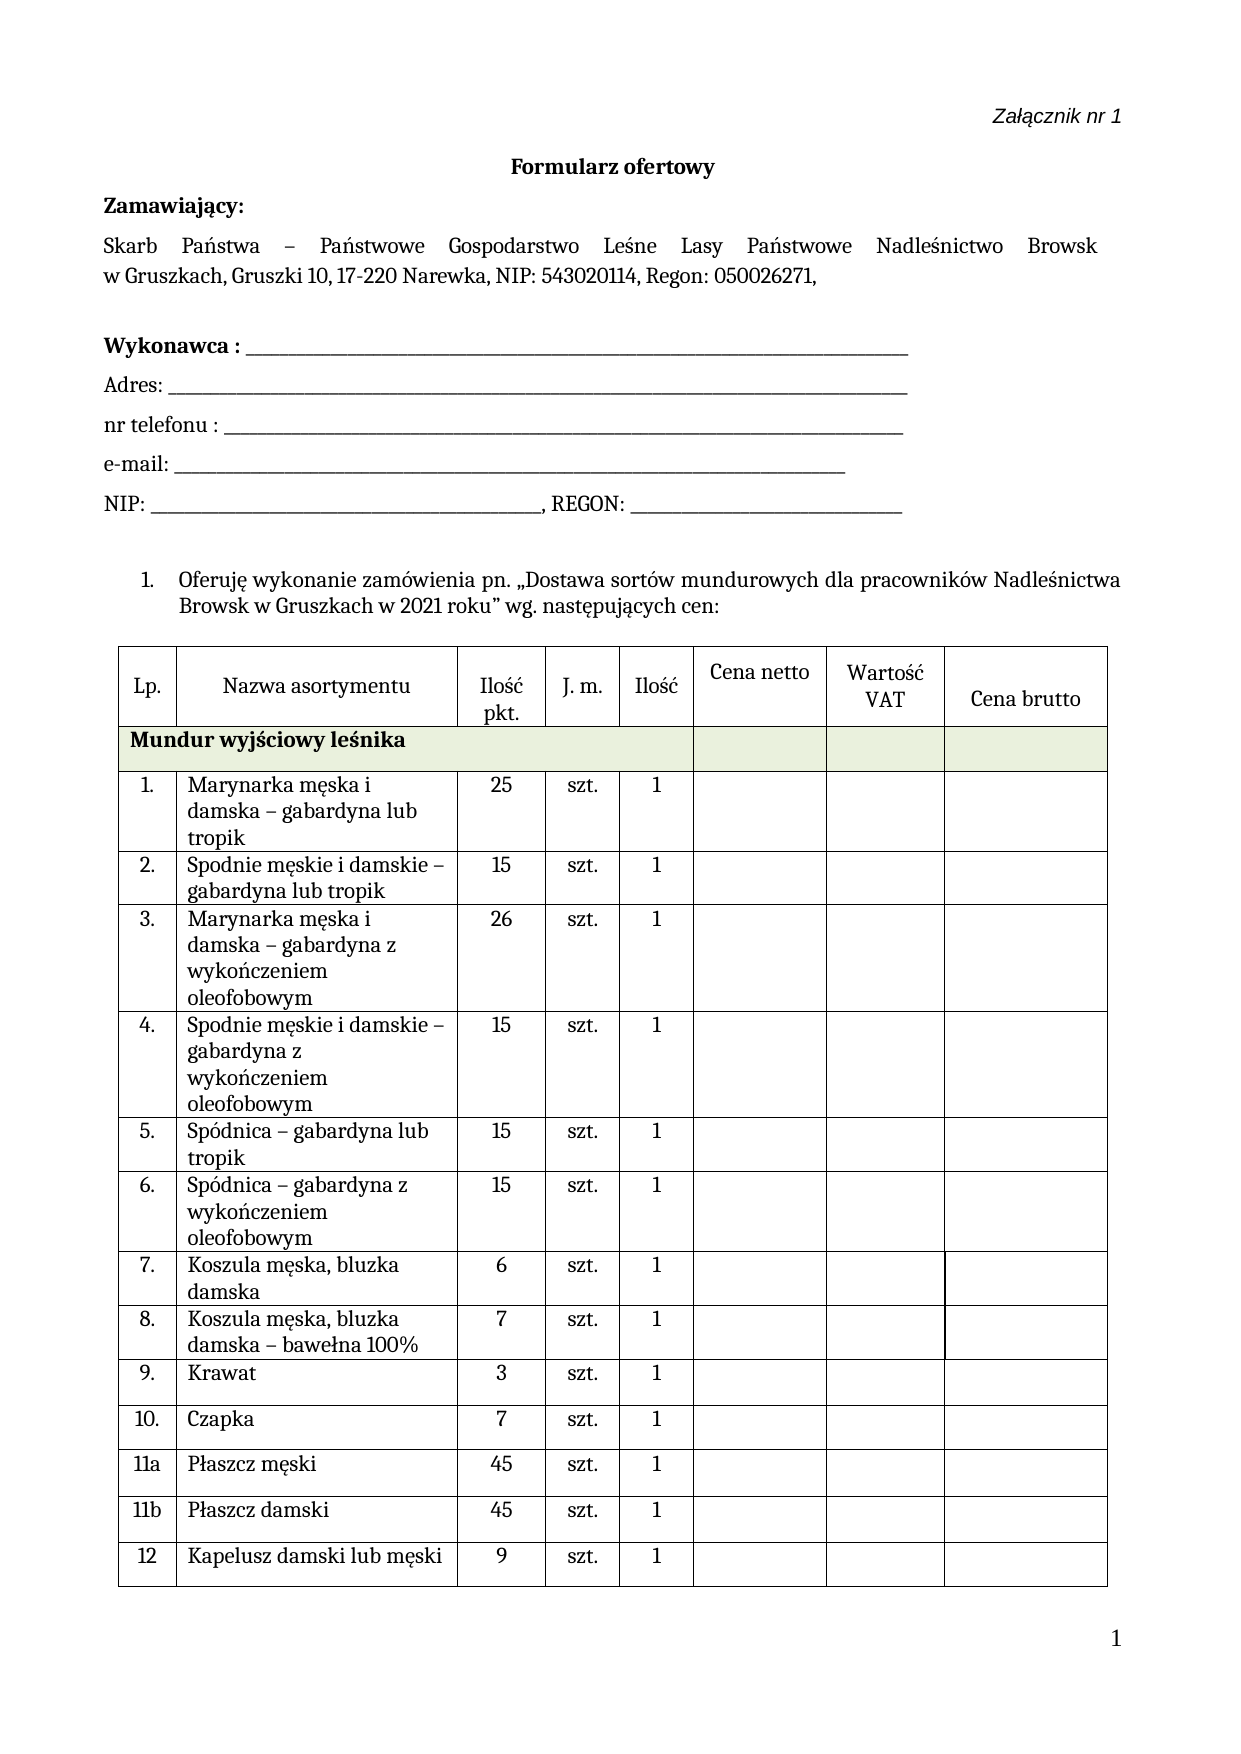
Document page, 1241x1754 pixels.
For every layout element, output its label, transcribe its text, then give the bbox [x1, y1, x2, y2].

table_cell 8. [119, 1306, 176, 1359]
table_cell [945, 1012, 1107, 1117]
table_cell [827, 1306, 944, 1359]
text Skarb Państwa – Państwowe Gospodarstwo Leśne Lasy Państwowe Nadleśnictwo Browsk w Gruszkach, Gruszki 10, 17-220 Narewka, NIP: 543020114, Regon: 050026271, [103, 233, 1122, 289]
table_cell [694, 727, 826, 771]
table_cell 1 [620, 1012, 693, 1117]
table_cell 1 [620, 1406, 693, 1449]
table_cell [946, 1252, 1107, 1305]
table_header Cena netto [694, 647, 826, 726]
table_cell Krawat [177, 1360, 457, 1405]
table_cell 11b [119, 1497, 176, 1542]
table_cell 1 [620, 772, 693, 851]
table_header Ilość pkt. [458, 647, 545, 726]
text Formularz ofertowy [103, 154, 1122, 180]
table_cell [945, 1360, 1107, 1405]
table_cell 1 [620, 905, 693, 1011]
table_cell [827, 1406, 944, 1449]
table_cell szt. [546, 1252, 619, 1305]
table_cell szt. [546, 1543, 619, 1586]
table_cell [945, 1172, 1107, 1251]
table_cell 10. [119, 1406, 176, 1449]
table_cell Czapka [177, 1406, 457, 1449]
table_cell 3. [119, 905, 176, 1011]
table_cell 45 [458, 1497, 545, 1542]
table_cell szt. [546, 1406, 619, 1449]
table_cell 5. [119, 1118, 176, 1171]
table_cell 1 [620, 1497, 693, 1542]
text Załącznik nr 1 [103, 103, 1122, 127]
table_cell [694, 1306, 826, 1359]
table_cell [694, 905, 826, 1011]
table_cell [827, 1497, 944, 1542]
table_cell [827, 1172, 944, 1251]
table_cell 26 [458, 905, 545, 1011]
table_cell [827, 727, 944, 771]
table_cell szt. [546, 772, 619, 851]
table_cell [945, 1543, 1107, 1586]
table_cell 45 [458, 1450, 545, 1496]
table_cell [694, 1543, 826, 1586]
table_header Cena brutto [945, 647, 1107, 726]
table_cell Spodnie męskie i damskie – gabardyna lub tropik [177, 852, 457, 904]
table_cell 7. [119, 1252, 176, 1305]
table_cell 1 [620, 1118, 693, 1171]
table_header Nazwa asortymentu [177, 647, 457, 726]
table_cell [827, 772, 944, 851]
table_cell [827, 1012, 944, 1117]
table_cell Koszula męska, bluzka damska – bawełna 100% [177, 1306, 457, 1359]
table_cell 1 [620, 1360, 693, 1405]
table_cell [694, 1406, 826, 1449]
table_cell [945, 772, 1107, 851]
table_cell Mundur wyjściowy leśnika [119, 727, 693, 771]
table_cell Marynarka męska i damska – gabardyna lub tropik [177, 772, 457, 851]
table_cell 1 [620, 852, 693, 904]
table_cell [694, 772, 826, 851]
table_cell 9. [119, 1360, 176, 1405]
text Adres: _______________________________________________________________________________________ [103, 372, 1122, 398]
table_cell [945, 1497, 1107, 1542]
table_cell [827, 1543, 944, 1586]
text Wykonawca : ______________________________________________________________________________ [103, 333, 1122, 359]
table_cell szt. [546, 1497, 619, 1542]
table_cell 6. [119, 1172, 176, 1251]
table_cell 1 [620, 1252, 693, 1305]
table_cell 15 [458, 1012, 545, 1117]
table_cell [827, 1118, 944, 1171]
table_cell Płaszcz męski [177, 1450, 457, 1496]
table_cell Kapelusz damski lub męski [177, 1543, 457, 1586]
text e-mail: _______________________________________________________________________________ [103, 451, 1122, 477]
table_cell Spódnica – gabardyna lub tropik [177, 1118, 457, 1171]
table_header Ilość [620, 647, 693, 726]
table_cell 1 [620, 1543, 693, 1586]
text NIP: ______________________________________________, REGON: ________________________________ [103, 491, 1122, 517]
table_cell szt. [546, 905, 619, 1011]
table_cell [946, 1306, 1107, 1359]
table_cell 12 [119, 1543, 176, 1586]
table_cell szt. [546, 852, 619, 904]
table_cell [827, 1450, 944, 1496]
table_cell 15 [458, 852, 545, 904]
table_cell [694, 1172, 826, 1251]
table_header J. m. [546, 647, 619, 726]
table_cell szt. [546, 1118, 619, 1171]
table_cell 9 [458, 1543, 545, 1586]
list Oferuję wykonanie zamówienia pn. „Dostawa sortów mundurowych dla pracowników Nadleśnictwa Browsk w Gruszkach w 2021 roku” wg. następujących cen: [141, 567, 1122, 619]
table_cell [827, 1360, 944, 1405]
table_header Wartość VAT [827, 647, 944, 726]
table_cell [694, 1497, 826, 1542]
table_cell 1. [119, 772, 176, 851]
table_cell [694, 1012, 826, 1117]
table_cell 1 [620, 1450, 693, 1496]
table_cell 6 [458, 1252, 545, 1305]
table_cell [945, 852, 1107, 904]
table_cell szt. [546, 1012, 619, 1117]
table_cell 1 [620, 1306, 693, 1359]
table_cell [945, 727, 1107, 771]
table_cell Marynarka męska i damska – gabardyna z wykończeniem oleofobowym [177, 905, 457, 1011]
table_cell 15 [458, 1118, 545, 1171]
table_cell 15 [458, 1172, 545, 1251]
table_cell [827, 852, 944, 904]
table_cell szt. [546, 1360, 619, 1405]
table_cell Płaszcz damski [177, 1497, 457, 1542]
table_cell [945, 1406, 1107, 1449]
table_cell [694, 1450, 826, 1496]
text Zamawiający: [103, 193, 1122, 219]
text nr telefonu : ________________________________________________________________________________ [103, 412, 1122, 438]
table_cell [694, 1118, 826, 1171]
table_cell szt. [546, 1450, 619, 1496]
table_cell [694, 1252, 826, 1305]
table_cell 11a [119, 1450, 176, 1496]
table_cell Koszula męska, bluzka damska [177, 1252, 457, 1305]
table_cell 3 [458, 1360, 545, 1405]
table_cell Spódnica – gabardyna z wykończeniem oleofobowym [177, 1172, 457, 1251]
table_cell [827, 1252, 944, 1305]
table_cell 1 [620, 1172, 693, 1251]
table_cell Spodnie męskie i damskie – gabardyna z wykończeniem oleofobowym [177, 1012, 457, 1117]
table_cell szt. [546, 1172, 619, 1251]
table_cell [945, 905, 1107, 1011]
table_cell [827, 905, 944, 1011]
table_cell [694, 852, 826, 904]
table_cell 25 [458, 772, 545, 851]
table_cell 4. [119, 1012, 176, 1117]
table_cell szt. [546, 1306, 619, 1359]
table_cell 7 [458, 1306, 545, 1359]
table_cell 7 [458, 1406, 545, 1449]
table_cell [945, 1450, 1107, 1496]
table_cell 2. [119, 852, 176, 904]
table_cell [694, 1360, 826, 1405]
table_cell [945, 1118, 1107, 1171]
table_header Lp. [119, 647, 176, 726]
